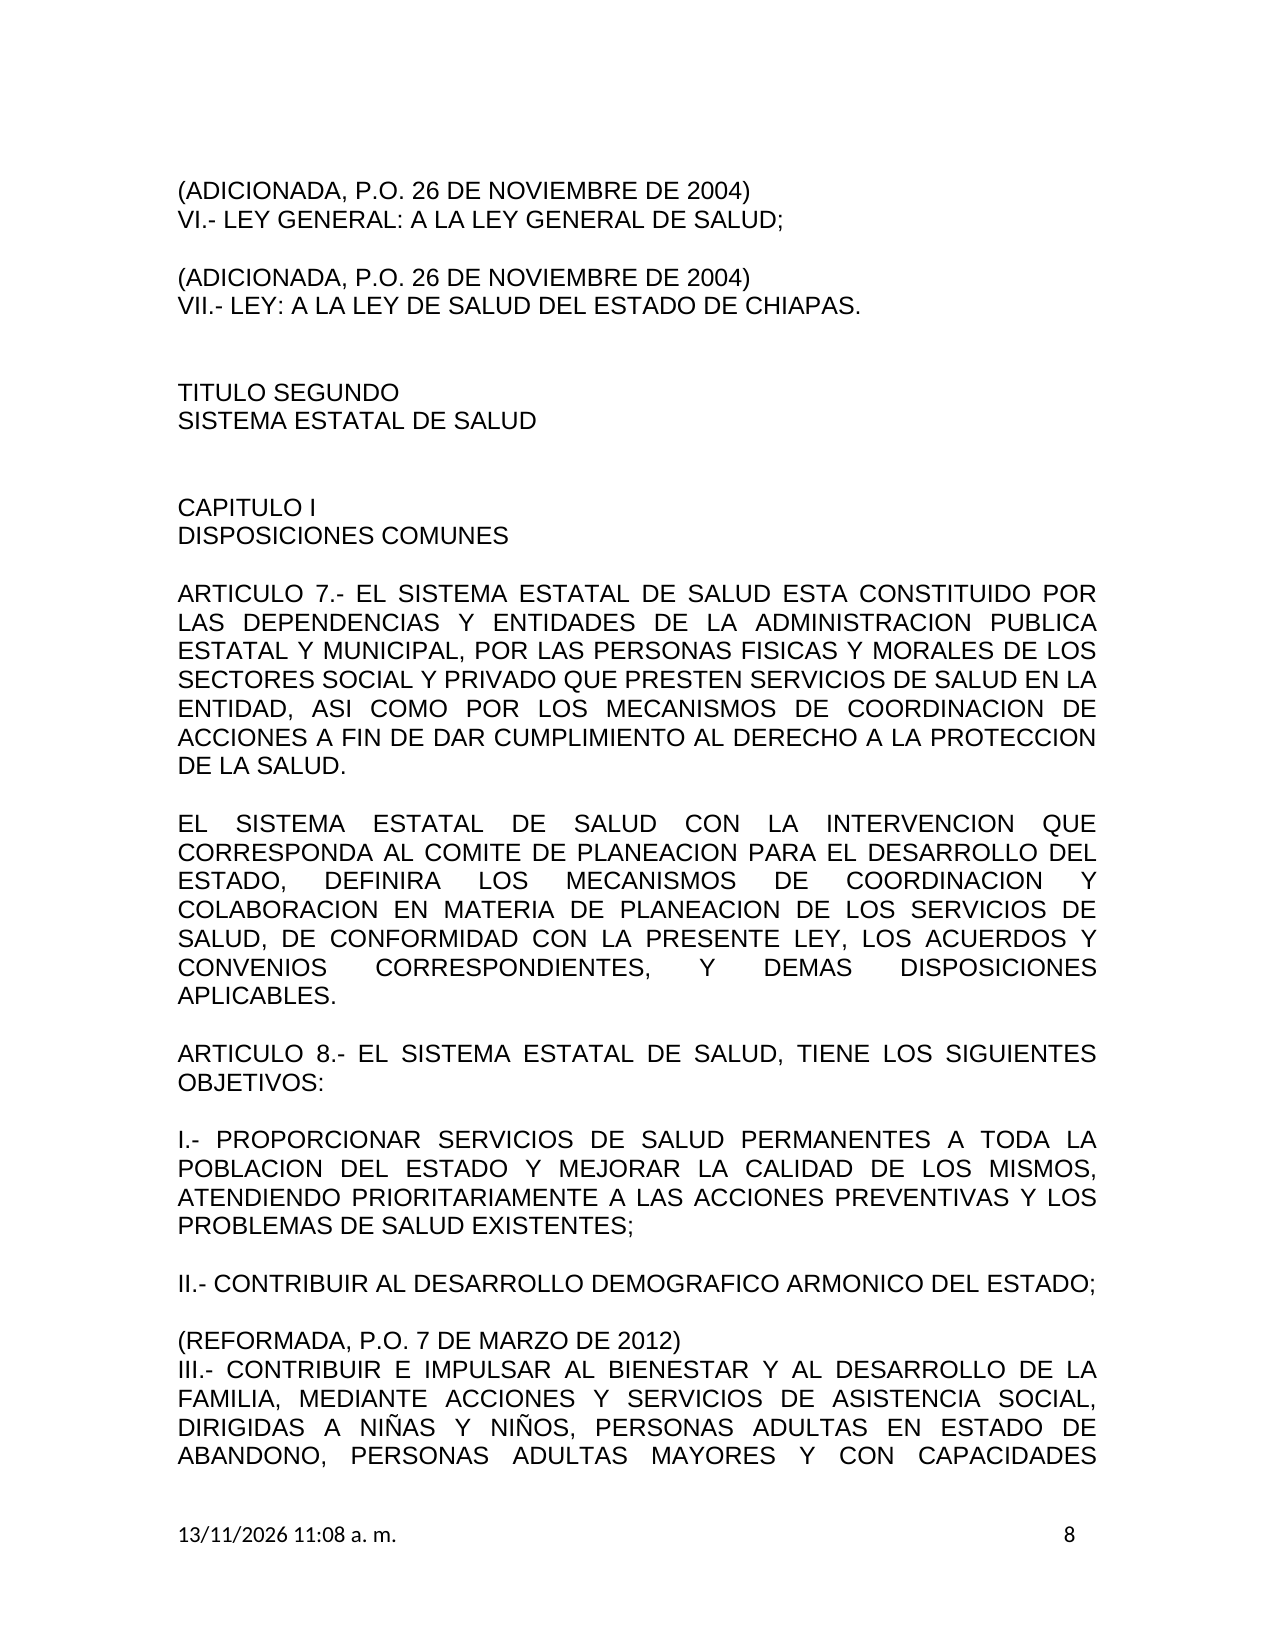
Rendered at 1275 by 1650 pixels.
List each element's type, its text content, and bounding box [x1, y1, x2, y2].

text DISPOSICIONES COMUNES [177, 521, 1098, 550]
text (REFORMADA, P.O. 7 DE MARZO DE 2012) [177, 1326, 1098, 1355]
text ARTICULO 7.- EL SISTEMA ESTATAL DE SALUD ESTA CONSTITUIDO POR LAS DEPENDENCIAS Y ENTIDADES DE LA ADMINISTRACION PUBLICA ESTATAL Y MUNICIPAL, POR LAS PERSONAS FISICAS Y MORALES DE LOS SECTORES SOCIAL Y PRIVADO QUE PRESTEN SERVICIOS DE SALUD EN LA ENTIDAD, ASI COMO POR LOS MECANISMOS DE COORDINACION DE ACCIONES A FIN DE DAR CUMPLIMIENTO AL DERECHO A LA PROTECCION DE LA SALUD. [177, 579, 1098, 780]
text I.- PROPORCIONAR SERVICIOS DE SALUD PERMANENTES A TODA LA POBLACION DEL ESTADO Y MEJORAR LA CALIDAD DE LOS MISMOS, ATENDIENDO PRIORITARIAMENTE A LAS ACCIONES PREVENTIVAS Y LOS PROBLEMAS DE SALUD EXISTENTES; [177, 1125, 1098, 1240]
text ARTICULO 8.- EL SISTEMA ESTATAL DE SALUD, TIENE LOS SIGUIENTES OBJETIVOS: [177, 1039, 1098, 1096]
text EL SISTEMA ESTATAL DE SALUD CON LA INTERVENCION QUE CORRESPONDA AL COMITE DE PLANEACION PARA EL DESARROLLO DEL ESTADO, DEFINIRA LOS MECANISMOS DE COORDINACION Y COLABORACION EN MATERIA DE PLANEACION DE LOS SERVICIOS DE SALUD, DE CONFORMIDAD CON LA PRESENTE LEY, LOS ACUERDOS Y CONVENIOS CORRESPONDIENTES, Y DEMAS DISPOSICIONES APLICABLES. [177, 809, 1098, 1010]
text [177, 1355, 1098, 1470]
text TITULO SEGUNDO [177, 378, 1098, 406]
text CAPITULO I [177, 493, 1098, 521]
text II.- CONTRIBUIR AL DESARROLLO DEMOGRAFICO ARMONICO DEL ESTADO; [177, 1269, 1098, 1298]
text VI.- LEY GENERAL: A LA LEY GENERAL DE SALUD; [177, 205, 1098, 234]
text VII.- LEY: A LA LEY DE SALUD DEL ESTADO DE CHIAPAS. [177, 291, 1098, 320]
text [177, 263, 1098, 291]
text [177, 176, 1098, 205]
text SISTEMA ESTATAL DE SALUD [177, 406, 1098, 435]
